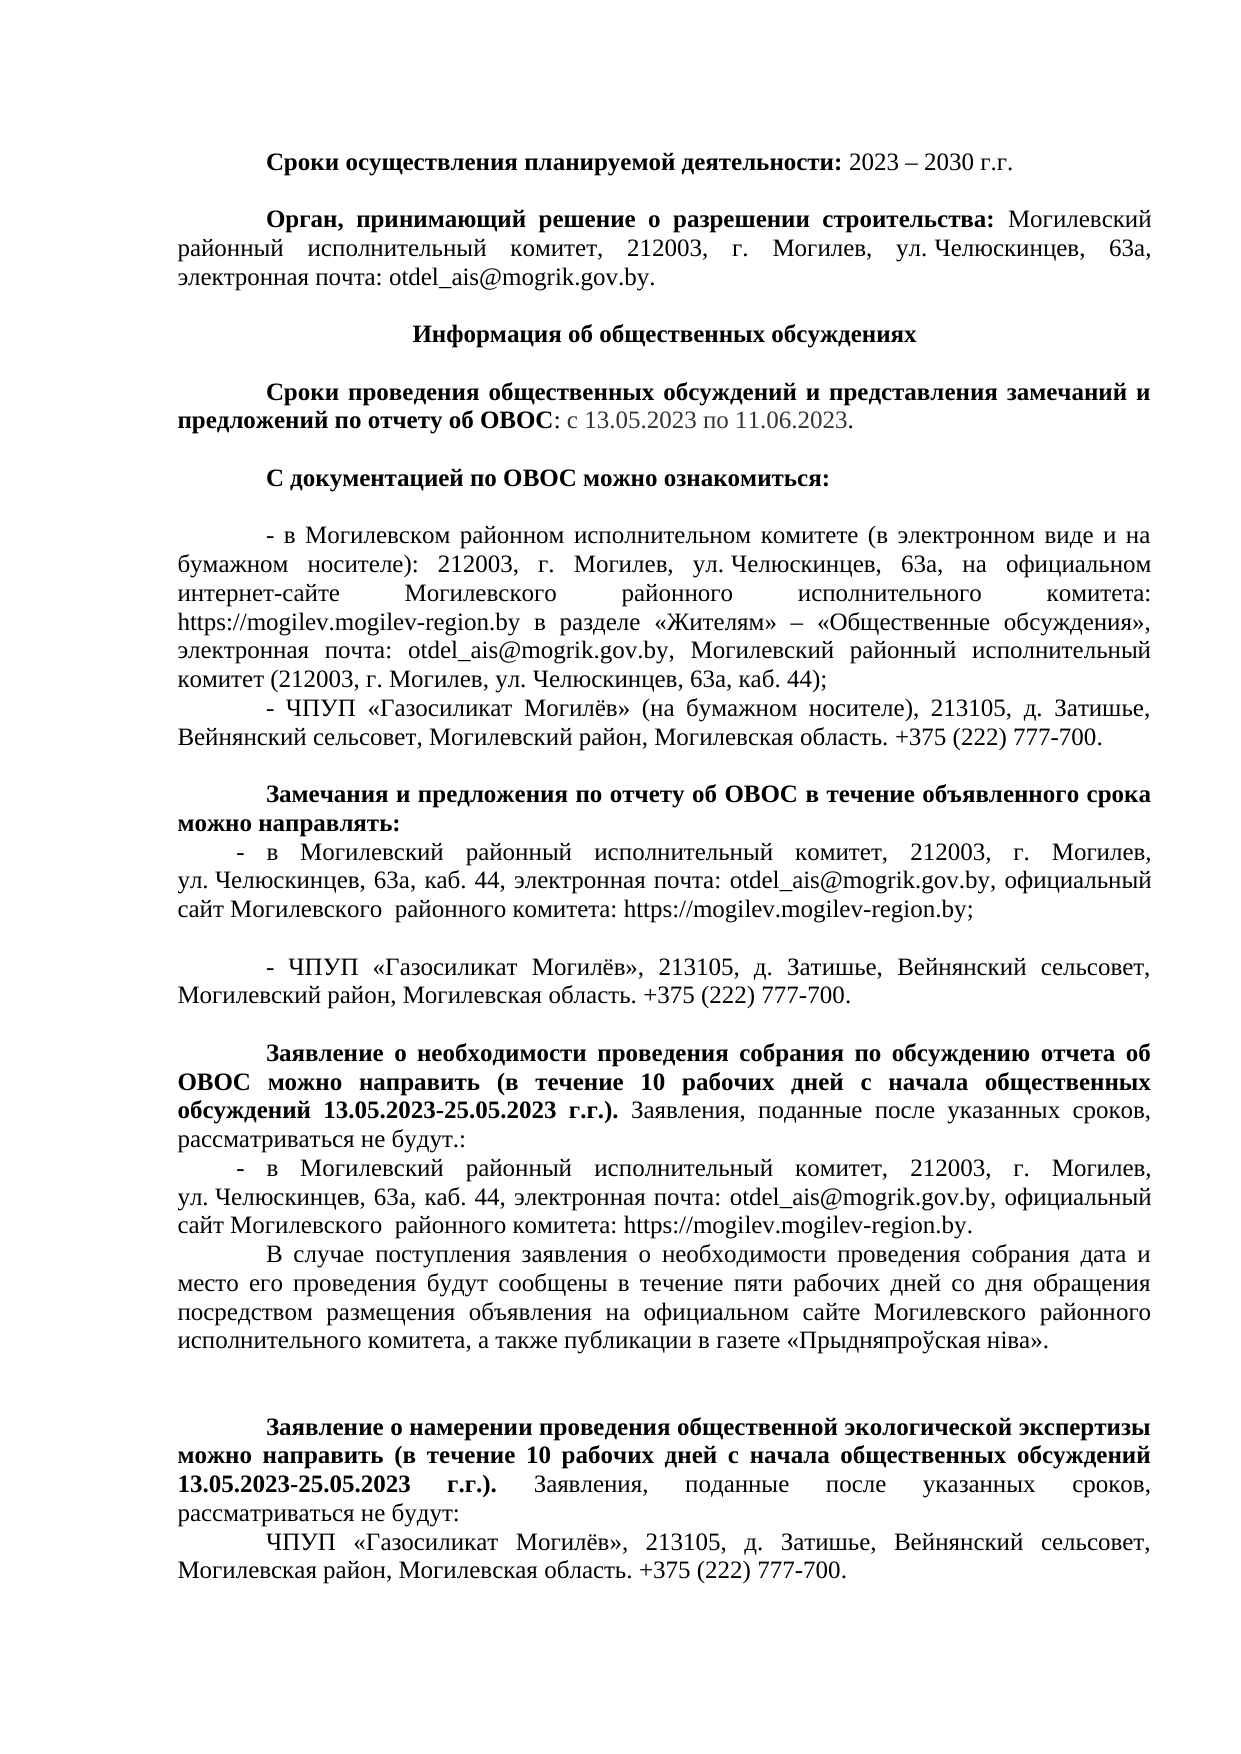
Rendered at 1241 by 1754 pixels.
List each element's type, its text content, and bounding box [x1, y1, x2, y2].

text Сроки осуществления планируемой деятельности: 2023 – 2030 г.г. [177, 147, 1152, 176]
text Заявление о намерении проведения общественной экологической экспертизы можно направить (в течение 10 рабочих дней с начала общественных обсуждений 13.05.2023-25.05.2023 г.г.). Заявления, поданные после указанных сроков, рассматриваться не будут: [177, 1412, 1152, 1527]
text С документацией по ОВОС можно ознакомиться: [177, 463, 1152, 492]
text Информация об общественных обсуждениях [177, 319, 1152, 348]
text - ЧПУП «Газосиликат Могилёв», 213105, д. Затишье, Вейнянский сельсовет, Могилевский район, Могилевская область. +375 (222) 777-700. [177, 952, 1152, 1009]
text Сроки проведения общественных обсуждений и представления замечаний и предложений по отчету об ОВОС: с 13.05.2023 по 11.06.2023. [177, 377, 1152, 434]
text Замечания и предложения по отчету об ОВОС в течение объявленного срока можно направлять: [177, 779, 1152, 837]
text - в Могилевский районный исполнительный комитет, 212003, г. Могилев, ул. Челюскинцев, 63а, каб. 44, электронная почта: otdel_ais@mogrik.gov.by, официальный сайт Могилевского районного комитета: https://mogilev.mogilev-region.by; [177, 837, 1152, 923]
text - в Могилевский районный исполнительный комитет, 212003, г. Могилев, ул. Челюскинцев, 63а, каб. 44, электронная почта: otdel_ais@mogrik.gov.by, официальный сайт Могилевского районного комитета: https://mogilev.mogilev-region.by. [177, 1153, 1152, 1239]
text В случае поступления заявления о необходимости проведения собрания дата и место его проведения будут сообщены в течение пяти рабочих дней со дня обращения посредством размещения объявления на официальном сайте Могилевского районного исполнительного комитета, а также публикации в газете «Прыдняпроўская нiва». [177, 1239, 1152, 1354]
text - ЧПУП «Газосиликат Могилёв» (на бумажном носителе), 213105, д. Затишье, Вейнянский сельсовет, Могилевский район, Могилевская область. +375 (222) 777-700. [177, 693, 1152, 751]
text ЧПУП «Газосиликат Могилёв», 213105, д. Затишье, Вейнянский сельсовет, Могилевская район, Могилевская область. +375 (222) 777-700. [177, 1527, 1152, 1584]
text Орган, принимающий решение о разрешении строительства: Могилевский районный исполнительный комитет, 212003, г. Могилев, ул. Челюскинцев, 63а, электронная почта: otdel_ais@mogrik.gov.by. [177, 204, 1152, 291]
text Заявление о необходимости проведения собрания по обсуждению отчета об ОВОС можно направить (в течение 10 рабочих дней с начала общественных обсуждений 13.05.2023-25.05.2023 г.г.). Заявления, поданные после указанных сроков, рассматриваться не будут.: [177, 1038, 1152, 1153]
text - в Могилевском районном исполнительном комитете (в электронном виде и на бумажном носителе): 212003, г. Могилев, ул. Челюскинцев, 63а, на официальном интернет-сайте Могилевского районного исполнительного комитета: https://mogilev.mogilev-region.by в разделе «Жителям» – «Общественные обсуждения», электронная почта: otdel_ais@mogrik.gov.by, Могилевский районный исполнительный комитет (212003, г. Могилев, ул. Челюскинцев, 63а, каб. 44); [177, 521, 1152, 693]
